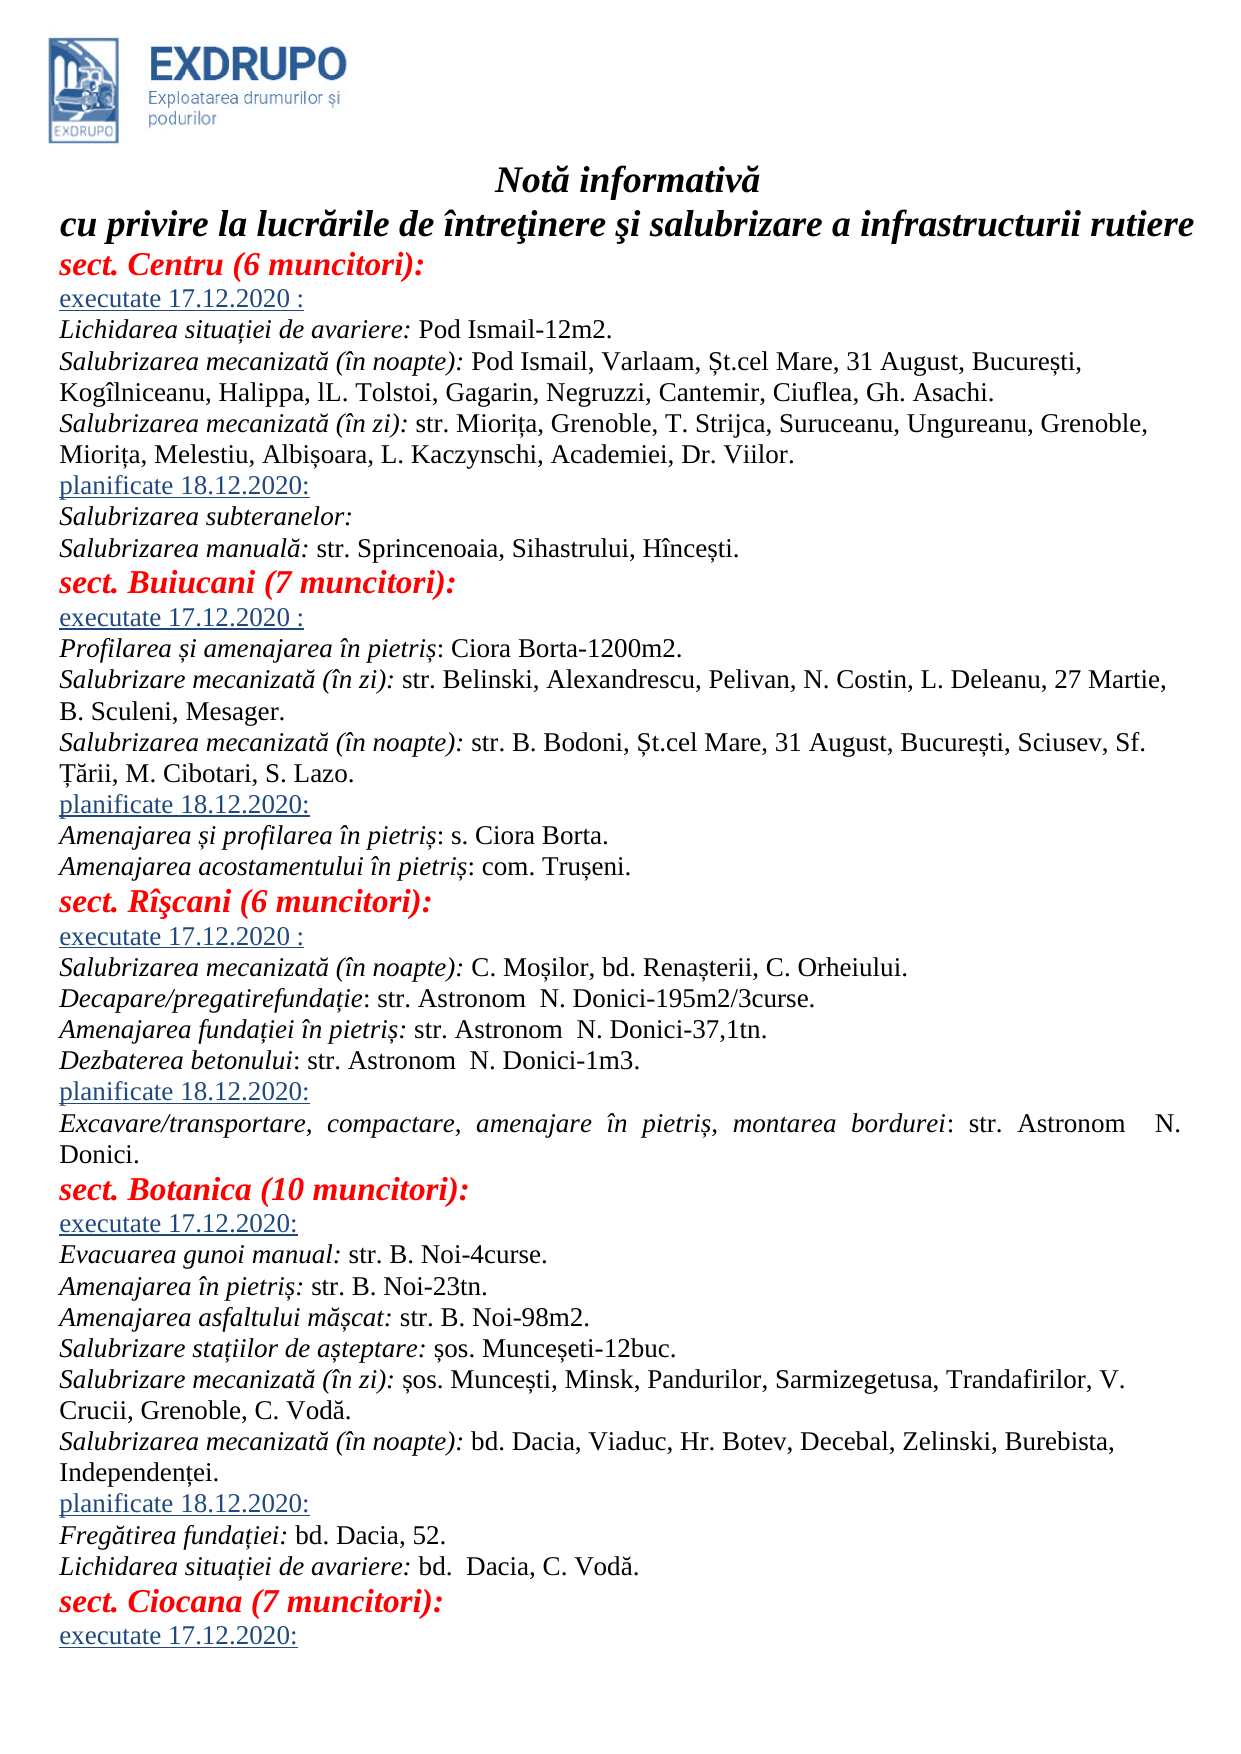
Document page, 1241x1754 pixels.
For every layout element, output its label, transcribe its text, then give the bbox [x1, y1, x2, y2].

text Dezbaterea betonului: str. Astronom N. Donici-1m3. [59, 1044, 1181, 1076]
text Fregătirea fundației: bd. Dacia, 52. [59, 1519, 1196, 1550]
text Amenajarea în pietriș: str. B. Noi-23tn. [59, 1269, 1196, 1301]
text planificate 18.12.2020: [59, 1488, 1196, 1519]
text planificate 18.12.2020: [59, 1076, 1181, 1107]
text cu privire la lucrările de întreţinere şi salubrizare a infrastructurii rutiere [59, 201, 1196, 244]
text executate 17.12.2020 : [59, 282, 1181, 314]
text planificate 18.12.2020: [59, 469, 1181, 501]
text Amenajarea și profilarea în pietriș: s. Ciora Borta. [59, 819, 1181, 850]
text Salubrizarea manuală: str. Sprincenoaia, Sihastrului, Hîncești. [59, 532, 1181, 563]
text Salubrizare mecanizată (în zi): str. Belinski, Alexandrescu, Pelivan, N. Costin, L. Deleanu, 27 Martie, B. Sculeni, Mesager. [59, 663, 1181, 726]
text Excavare/transportare, compactare, amenajare în pietriș, montarea bordurei: str. Astronom N. Donici. [59, 1107, 1181, 1169]
text Salubrizarea subteranelor: [59, 501, 1181, 532]
text executate 17.12.2020: [59, 1619, 1181, 1651]
text Salubrizarea mecanizată (în zi): str. Miorița, Grenoble, T. Strijca, Suruceanu, Ungureanu, Grenoble, Miorița, Melestiu, Albișoara, L. Kaczynschi, Academiei, Dr. Viilor. [59, 407, 1196, 469]
text Amenajarea asfaltului mășcat: str. B. Noi-98m2. [59, 1301, 1196, 1332]
text executate 17.12.2020 : [59, 920, 1181, 951]
text Lichidarea situației de avariere: bd. Dacia, C. Vodă. [59, 1550, 1196, 1581]
text Salubrizarea mecanizată (în noapte): Pod Ismail, Varlaam, Șt.cel Mare, 31 August, București, Kogîlniceanu, Halippa, lL. Tolstoi, Gagarin, Negruzzi, Cantemir, Ciuflea, Gh. Asachi. [59, 345, 1196, 407]
text Salubrizare stațiilor de așteptare: șos. Munceșeti-12buc. [59, 1332, 1196, 1363]
text sect. Centru (6 muncitori): [59, 244, 1181, 282]
text Lichidarea situației de avariere: Pod Ismail-12m2. [59, 314, 1181, 345]
text Salubrizarea mecanizată (în noapte): bd. Dacia, Viaduc, Hr. Botev, Decebal, Zelinski, Burebista, Independenței. [59, 1425, 1196, 1488]
subtitle Notă informativă [59, 158, 1196, 201]
text Decapare/pregatirefundație: str. Astronom N. Donici-195m2/3curse. [59, 982, 1181, 1013]
text Amenajarea fundației în pietriș: str. Astronom N. Donici-37,1tn. [59, 1013, 1181, 1044]
text Salubrizarea mecanizată (în noapte): str. B. Bodoni, Șt.cel Mare, 31 August, București, Sciusev, Sf. Țării, M. Cibotari, S. Lazo. [59, 726, 1181, 788]
text planificate 18.12.2020: [59, 788, 1181, 819]
text Amenajarea acostamentului în pietriș: com. Trușeni. [59, 850, 1181, 881]
text Evacuarea gunoi manual: str. B. Noi-4curse. [59, 1238, 1196, 1269]
text sect. Buiucani (7 muncitori): [59, 563, 1196, 601]
text Profilarea și amenajarea în pietriș: Ciora Borta-1200m2. [59, 632, 1181, 663]
text sect. Rîşcani (6 muncitori): [59, 881, 1181, 920]
text sect. Ciocana (7 muncitori): [59, 1581, 1181, 1619]
text sect. Botanica (10 muncitori): [59, 1169, 1181, 1207]
text executate 17.12.2020 : [59, 601, 1181, 632]
text Salubrizarea mecanizată (în noapte): C. Moșilor, bd. Renașterii, C. Orheiului. [59, 951, 1181, 982]
text Salubrizare mecanizată (în zi): șos. Muncești, Minsk, Pandurilor, Sarmizegetusa, Trandafirilor, V. Crucii, Grenoble, C. Vodă. [59, 1363, 1196, 1425]
text executate 17.12.2020: [59, 1207, 1181, 1238]
